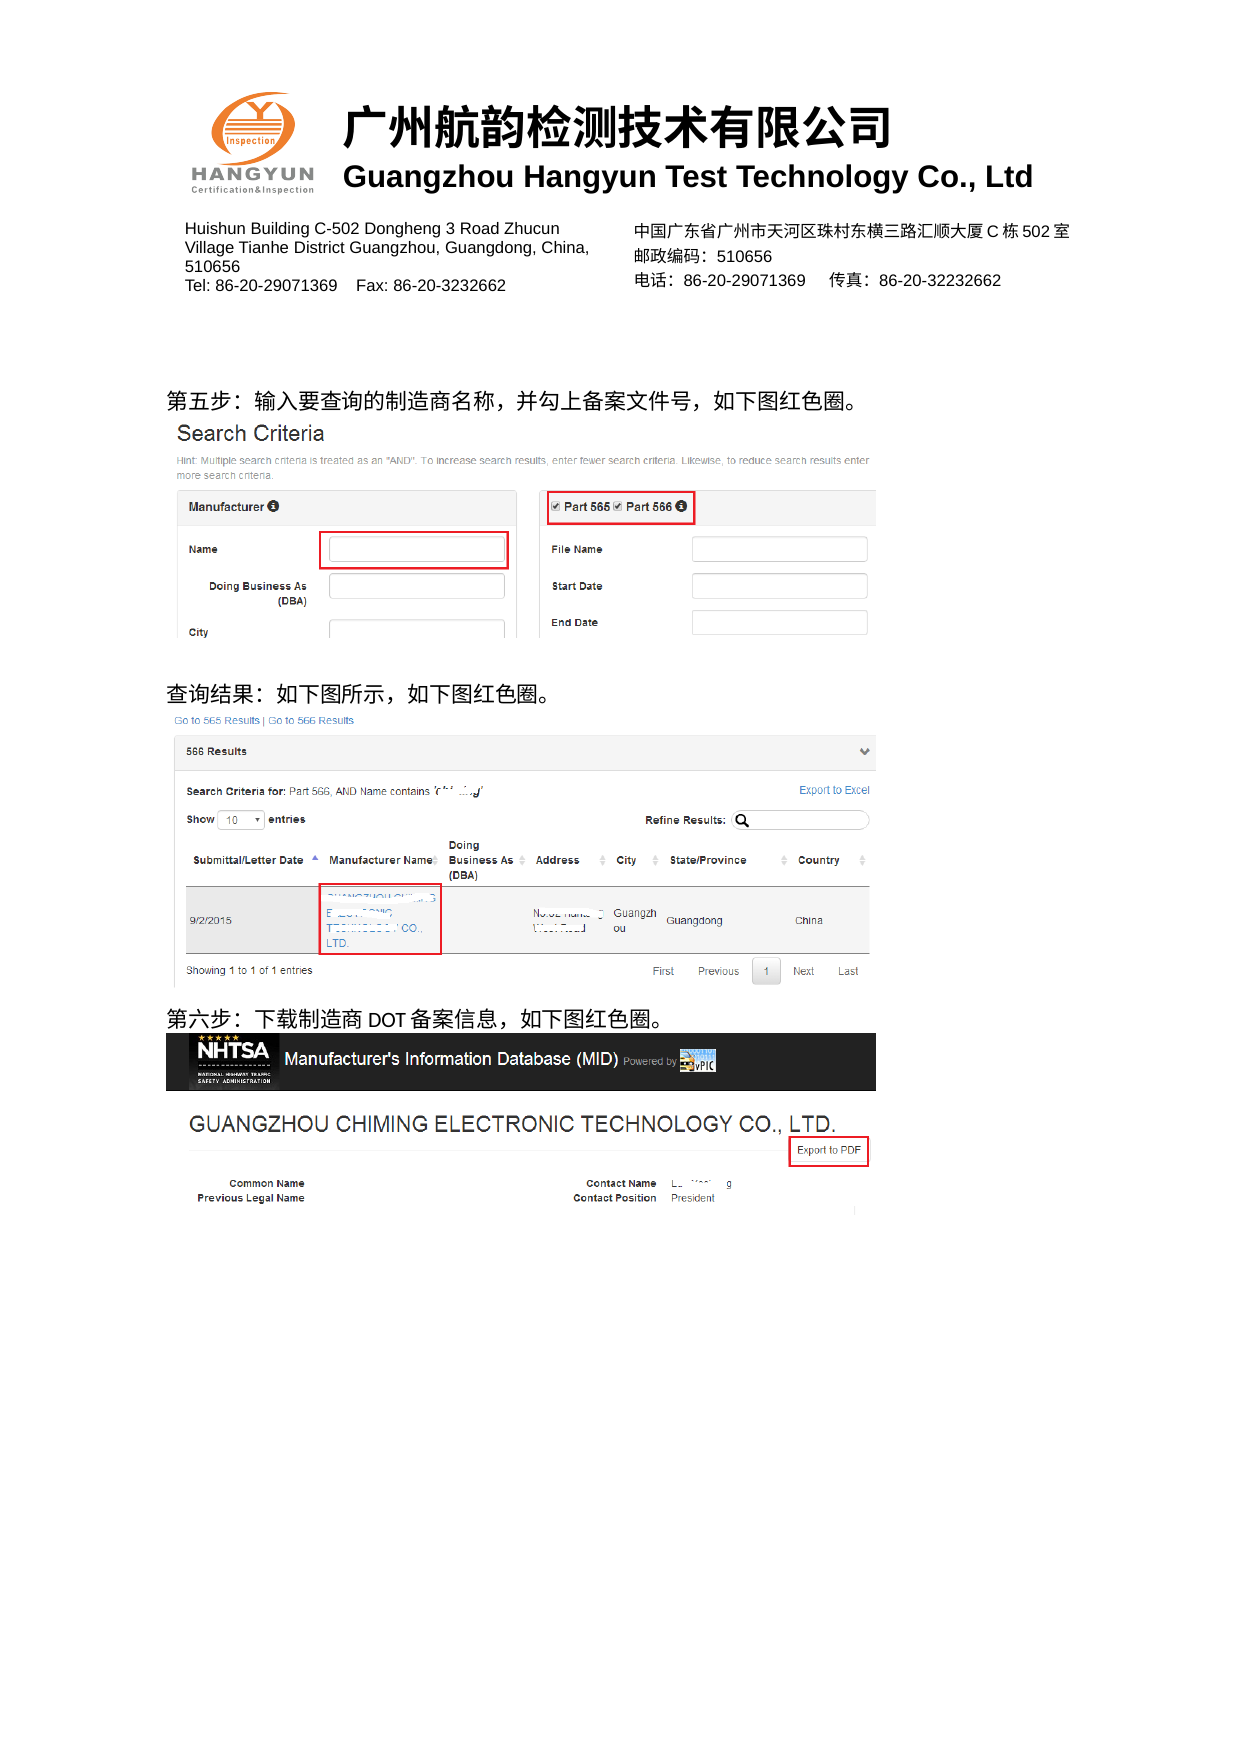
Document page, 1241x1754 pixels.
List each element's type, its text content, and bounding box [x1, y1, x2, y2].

picture [166, 1033, 876, 1215]
picture [166, 416, 876, 652]
text 第五步：输入要查询的制造商名称，并勾上备案文件号，如下图红色圈。 [167, 384, 1085, 416]
text 查询结果：如下图所示，如下图红色圈。 [167, 676, 1085, 709]
picture [186, 86, 319, 200]
text 第六步：下载制造商DOT备案信息，如下图红色圈。 [167, 1001, 1085, 1034]
picture [166, 708, 876, 997]
